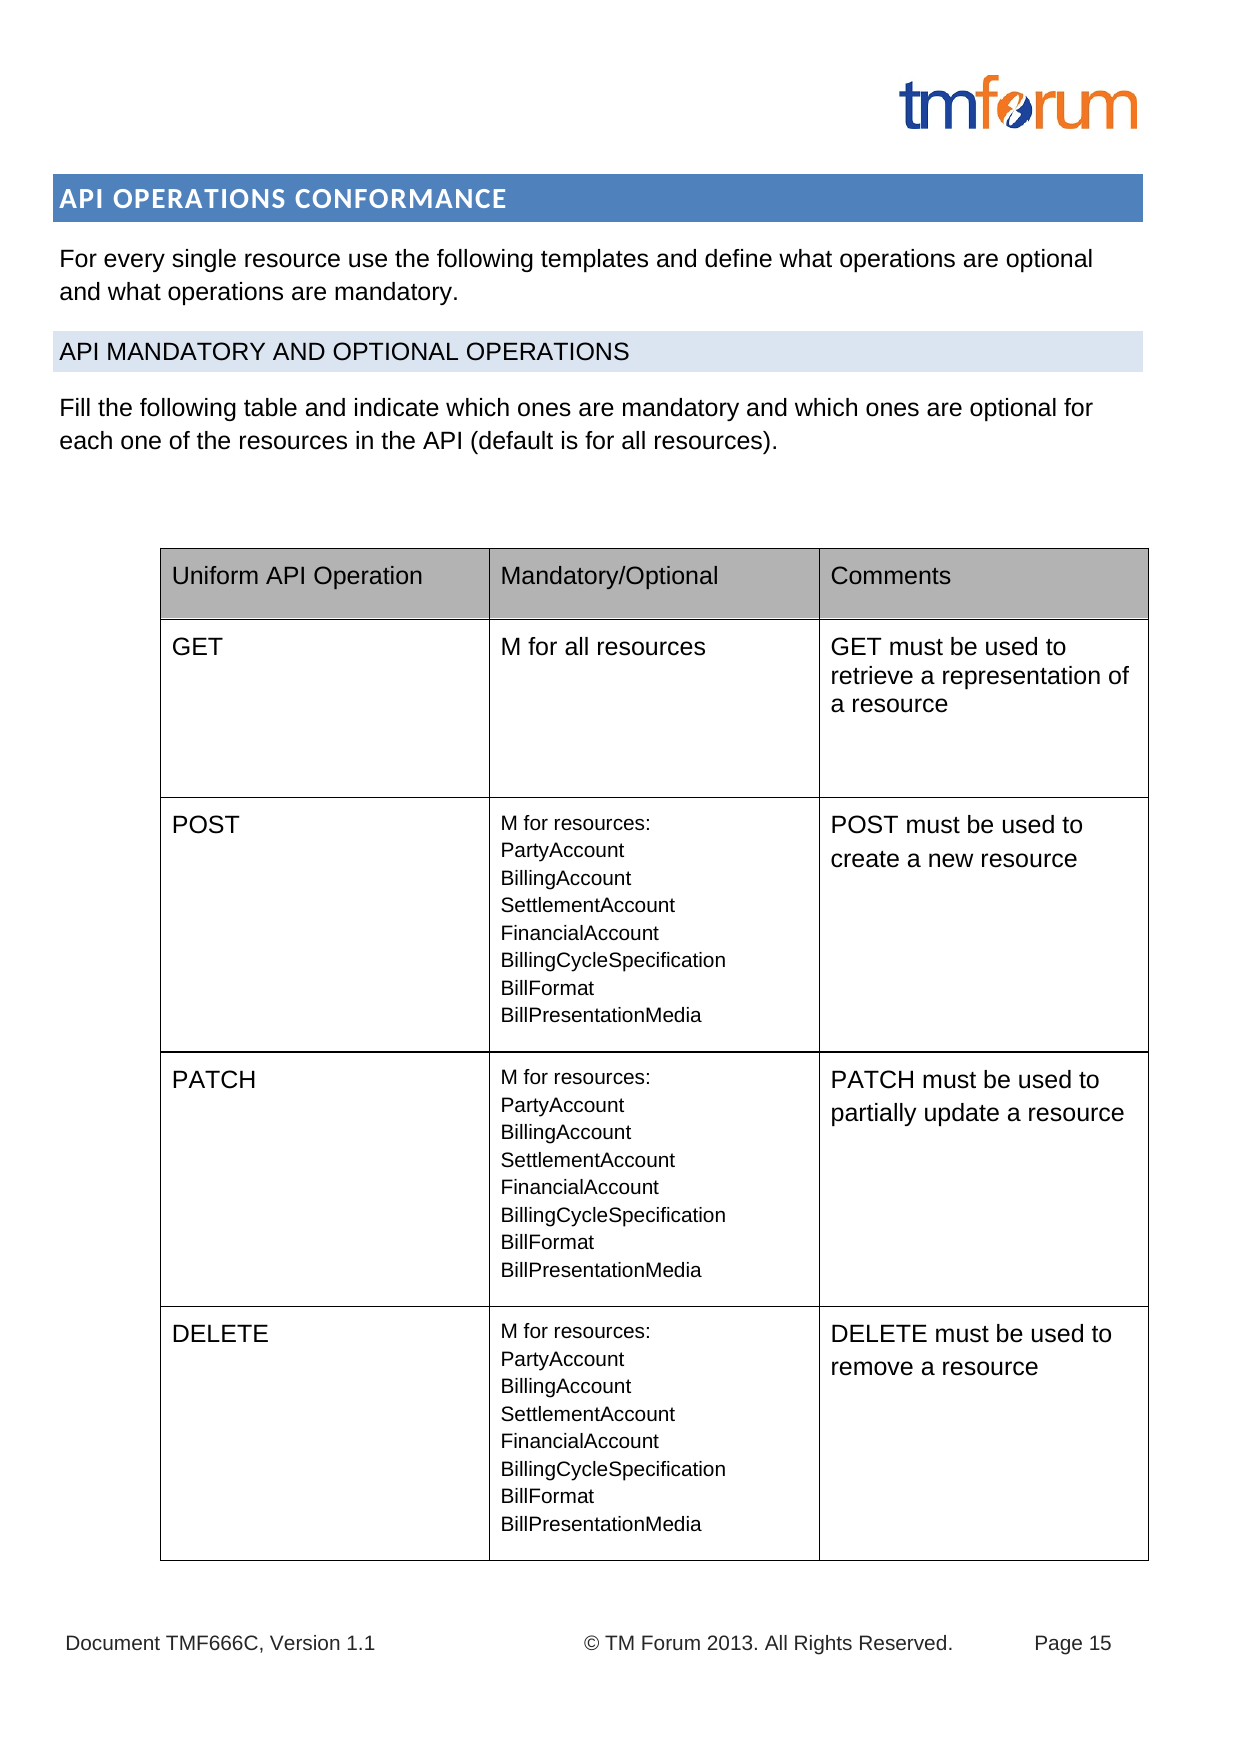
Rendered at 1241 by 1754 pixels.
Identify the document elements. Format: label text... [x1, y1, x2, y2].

subtitle API OPERATIONS CONFORMANCE [59, 180, 1137, 216]
table_cell POST must be used to create a new resource [820, 798, 1148, 1051]
table_cell POST [161, 798, 489, 1051]
table_header Mandatory/Optional [490, 549, 819, 618]
table_cell GET [161, 620, 489, 797]
subtitle API MANDATORY AND OPTIONAL OPERATIONS [59, 338, 1137, 366]
table_cell GET must be used to retrieve a representation of a resource [820, 620, 1148, 797]
table_cell M for resources: PartyAccount BillingAccount SettlementAccount FinancialAccount BillingCycleSpecification BillFormat BillPresentationMedia [490, 798, 819, 1051]
table_cell PATCH [161, 1053, 489, 1306]
table_cell M for all resources [490, 620, 819, 797]
picture [899, 75, 1137, 129]
table_cell DELETE [161, 1307, 489, 1560]
table_cell M for resources: PartyAccount BillingAccount SettlementAccount FinancialAccount BillingCycleSpecification BillFormat BillPresentationMedia [490, 1053, 819, 1306]
table_header Comments [820, 549, 1148, 618]
text For every single resource use the following templates and define what operations are optional and what operations are mandatory. [59, 244, 1137, 306]
text Fill the following table and indicate which ones are mandatory and which ones are optional for each one of the resources in the API (default is for all resources). [59, 393, 1137, 455]
table_header Uniform API Operation [161, 549, 489, 618]
table_cell DELETE must be used to remove a resource [820, 1307, 1148, 1560]
table_cell M for resources: PartyAccount BillingAccount SettlementAccount FinancialAccount BillingCycleSpecification BillFormat BillPresentationMedia [490, 1307, 819, 1560]
table_cell PATCH must be used to partially update a resource [820, 1053, 1148, 1306]
